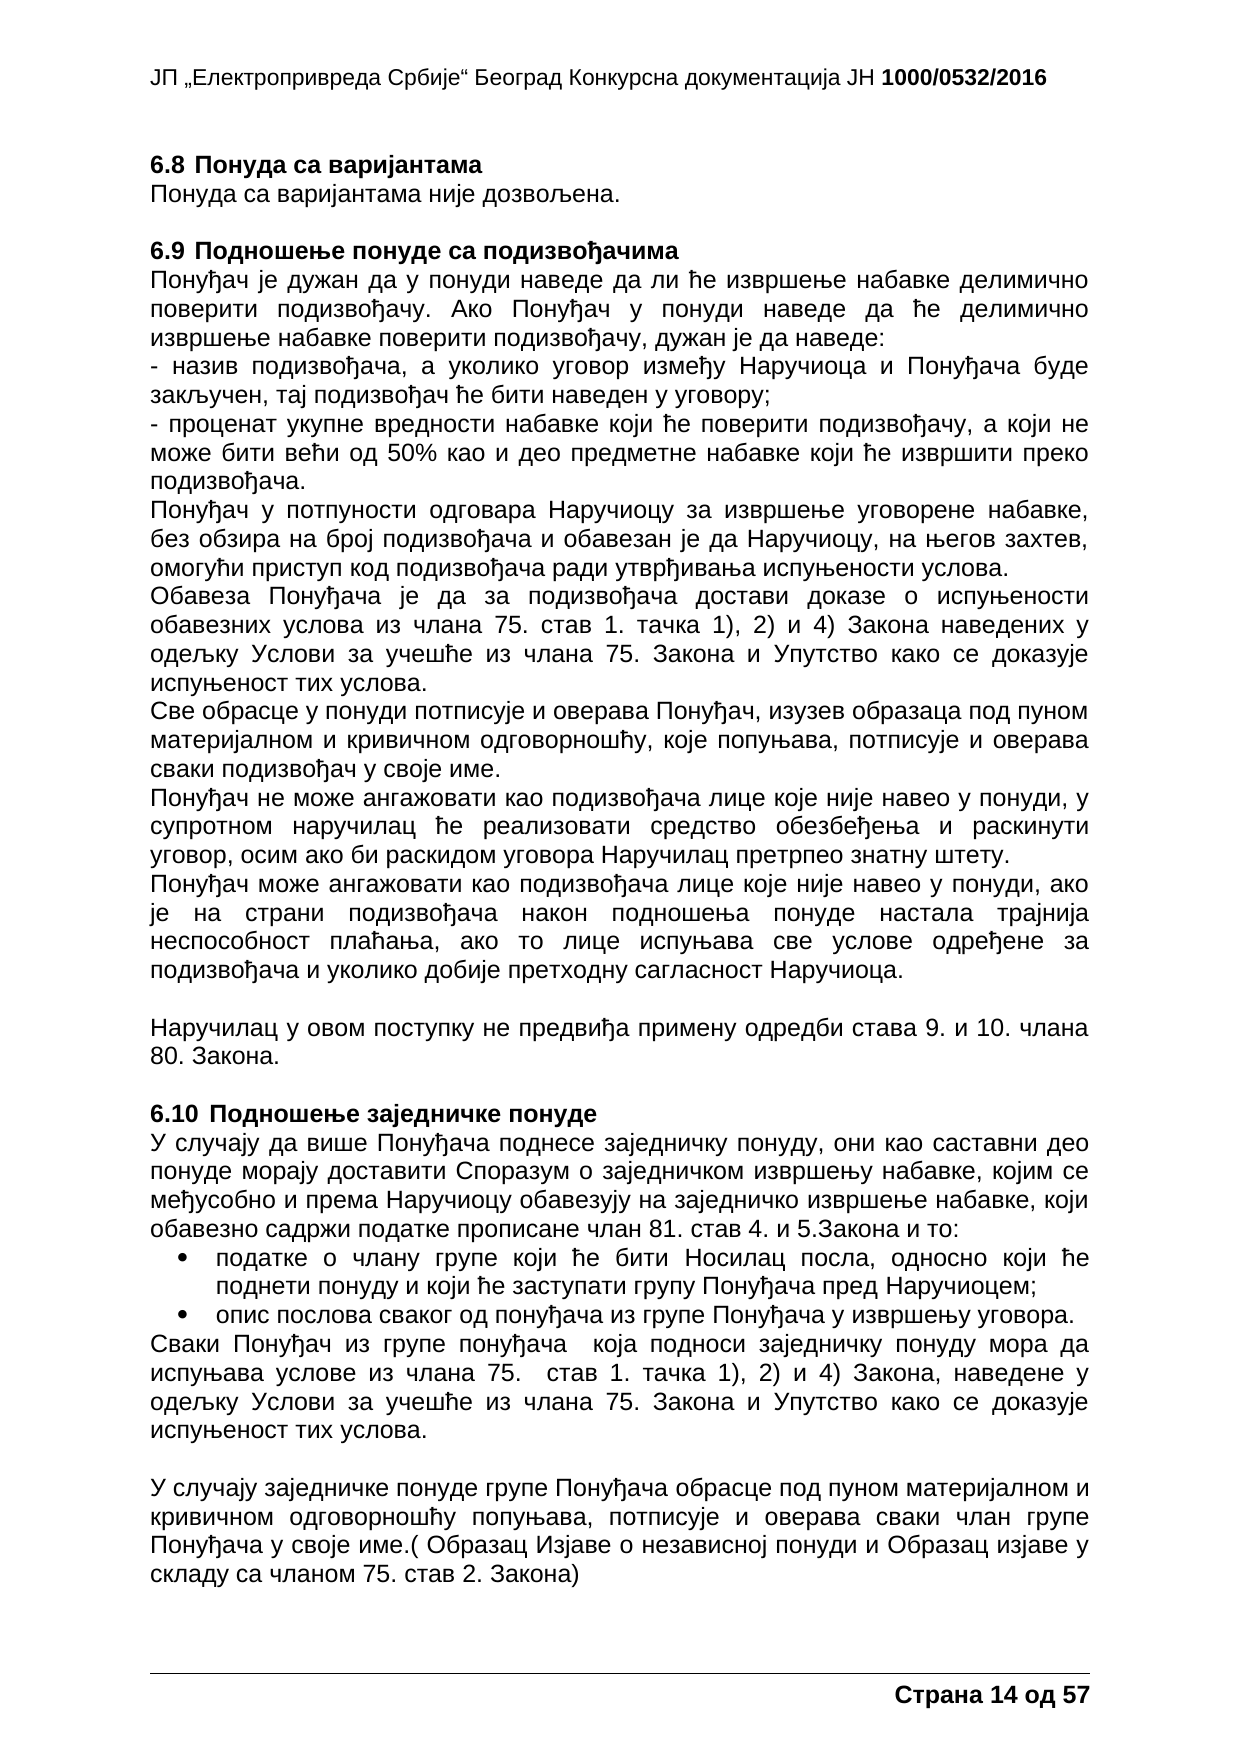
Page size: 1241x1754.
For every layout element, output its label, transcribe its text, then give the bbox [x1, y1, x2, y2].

list Понуда са варијантама [150, 150, 1090, 179]
text У случају да више Понуђача поднесе заједничку понуду, они као саставни део понуде морају доставити Споразум о заједничком извршењу набавке, којим се међусобно и према Наручиоцу обавезују на заједничко извршење набавке, који обавезно садржи податке прописане члан 81. став 4. и 5.Закона и то: [150, 1127, 1090, 1242]
text опис послова сваког од понуђача из групе Понуђача у извршењу уговора. [178, 1300, 1090, 1329]
text У случају заједничке понуде групе Понуђача обрасце под пуном материјалном и кривичном одговорношћу попуњава, потписује и оверава сваки члан групе Понуђача у своје име.( Образац Изјаве о независној понуди и Образац изјаве у складу са чланом 75. став 2. Закона) [150, 1473, 1090, 1588]
text Све обрасце у понуди потписује и оверава Понуђач, изузев образаца под пуном материјалном и кривичном одговорношћу, које попуњава, потписује и оверава сваки подизвођач у своје име. [150, 696, 1090, 782]
text Понуђач је дужан да у понуди наведе да ли ће извршење набавке делимично поверити подизвођачу. Ако Понуђач у понуди наведе да ће делимично извршење набавке поверити подизвођачу, дужан је да наведе: [150, 265, 1090, 351]
text - проценат укупне вредности набавке који ће поверити подизвођачу, а који не може бити већи од 50% као и део предметне набавке који ће извршити преко подизвођача. [150, 409, 1090, 495]
text Понуда са варијантама није дозвољена. [150, 179, 1090, 207]
text Понуђач у потпуности одговара Наручиоцу за извршење уговорене набавке, без обзира на број подизвођача и обавезан је да Наручиоцу, на његов захтев, омогући приступ код подизвођача ради утврђивања испуњености услова. [150, 495, 1090, 581]
text Сваки Понуђач из групе понуђача која подноси заједничку понуду мора да испуњава услове из члана 75. став 1. тачка 1), 2) и 4) Закона, наведене у одељку Услови за учешће из члана 75. Закона и Упутство како се доказује испуњеност тих услова. [150, 1329, 1090, 1444]
text - назив подизвођача, а уколико уговор између Наручиоца и Понуђача буде закључен, тај подизвођач ће бити наведен у уговору; [150, 351, 1090, 409]
text податке о члану групе који ће бити Носилац посла, односно који ће поднети понуду и који ће заступати групу Понуђача пред Наручиоцем; [178, 1242, 1090, 1300]
text Наручилац у овом поступку не предвиђа примену одредби става 9. и 10. члана 80. Закона. [150, 1012, 1090, 1070]
text Понуђач може ангажовати као подизвођача лице које није навео у понуди, ако је на страни подизвођача након подношења понуде настала трајнија неспособност плаћања, ако то лице испуњава све услове одређене за подизвођача и уколико добије претходну сагласност Наручиоца. [150, 869, 1090, 984]
text Понуђач не може ангажовати као подизвођача лице које није навео у понуди, у супротном наручилац ће реализовати средство обезбеђења и раскинути уговор, осим ако би раскидом уговора Наручилац претрпео знатну штету. [150, 782, 1090, 869]
text Обавеза Понуђача је да за подизвођача достави доказе о испуњености обавезних услова из члана 75. став 1. тачка 1), 2) и 4) Закона наведених у одељку Услови за учешће из члана 75. Закона и Упутство како се доказује испуњеност тих услова. [150, 581, 1090, 696]
list Подношење понуде са подизвођачима [150, 236, 1090, 265]
list Подношење заједничке понуде [150, 1099, 1090, 1127]
